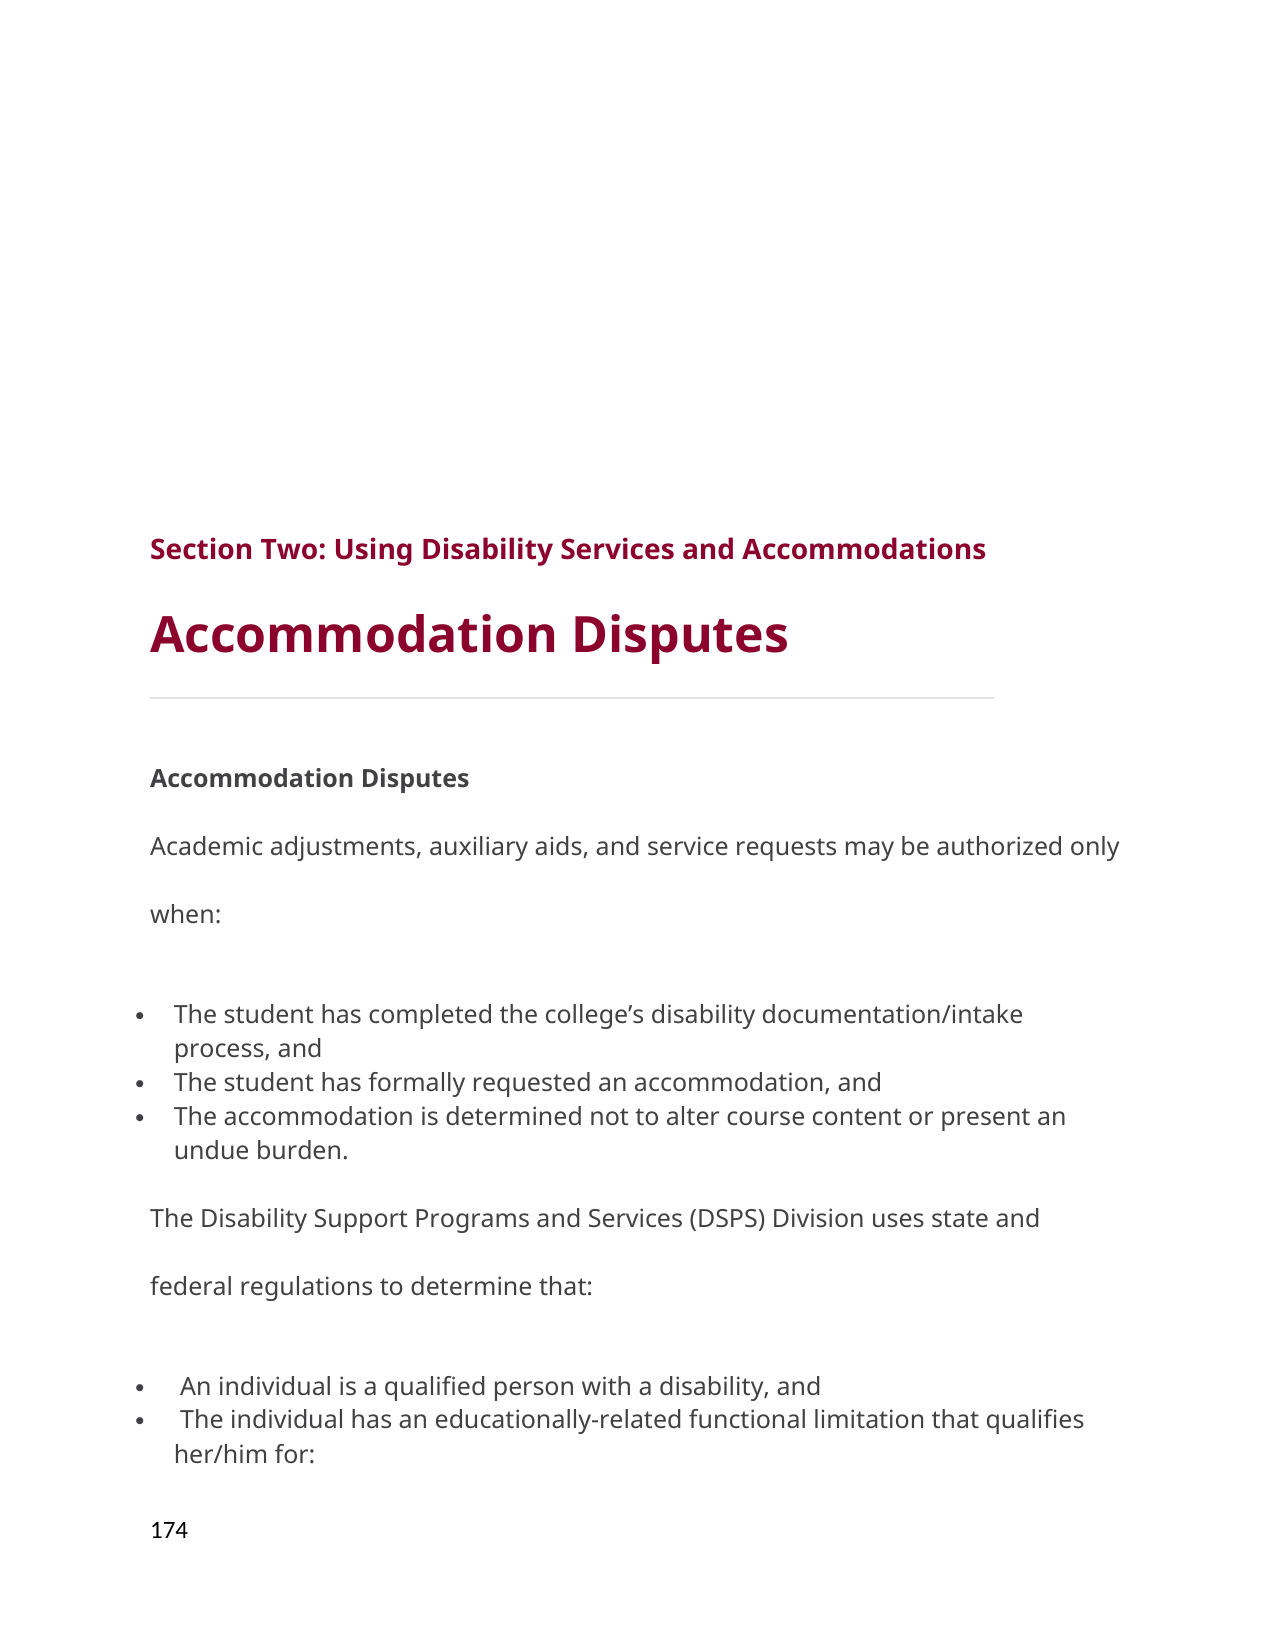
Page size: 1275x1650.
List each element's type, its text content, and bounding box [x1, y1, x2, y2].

list The individual has an educationally-related functional limitation that qualifies her/him for: [136, 1402, 1125, 1470]
subtitle Accommodation Disputes [150, 598, 1125, 667]
text The Disability Support Programs and Services (DSPS) Division uses state and federal regulations to determine that: [150, 1201, 1125, 1303]
text Academic adjustments, auxiliary aids, and service requests may be authorized only when: [150, 829, 1125, 931]
subtitle Section Two: Using Disability Services and Accommodations [150, 491, 1125, 567]
text Accommodation Disputes [150, 761, 1125, 795]
list An individual is a qualified person with a disability, and [136, 1368, 1125, 1402]
list The accommodation is determined not to alter course content or present an undue burden. [136, 1098, 1125, 1167]
list The student has formally requested an accommodation, and [136, 1064, 1125, 1098]
list The student has completed the college’s disability documentation/intake process, and [136, 996, 1125, 1064]
